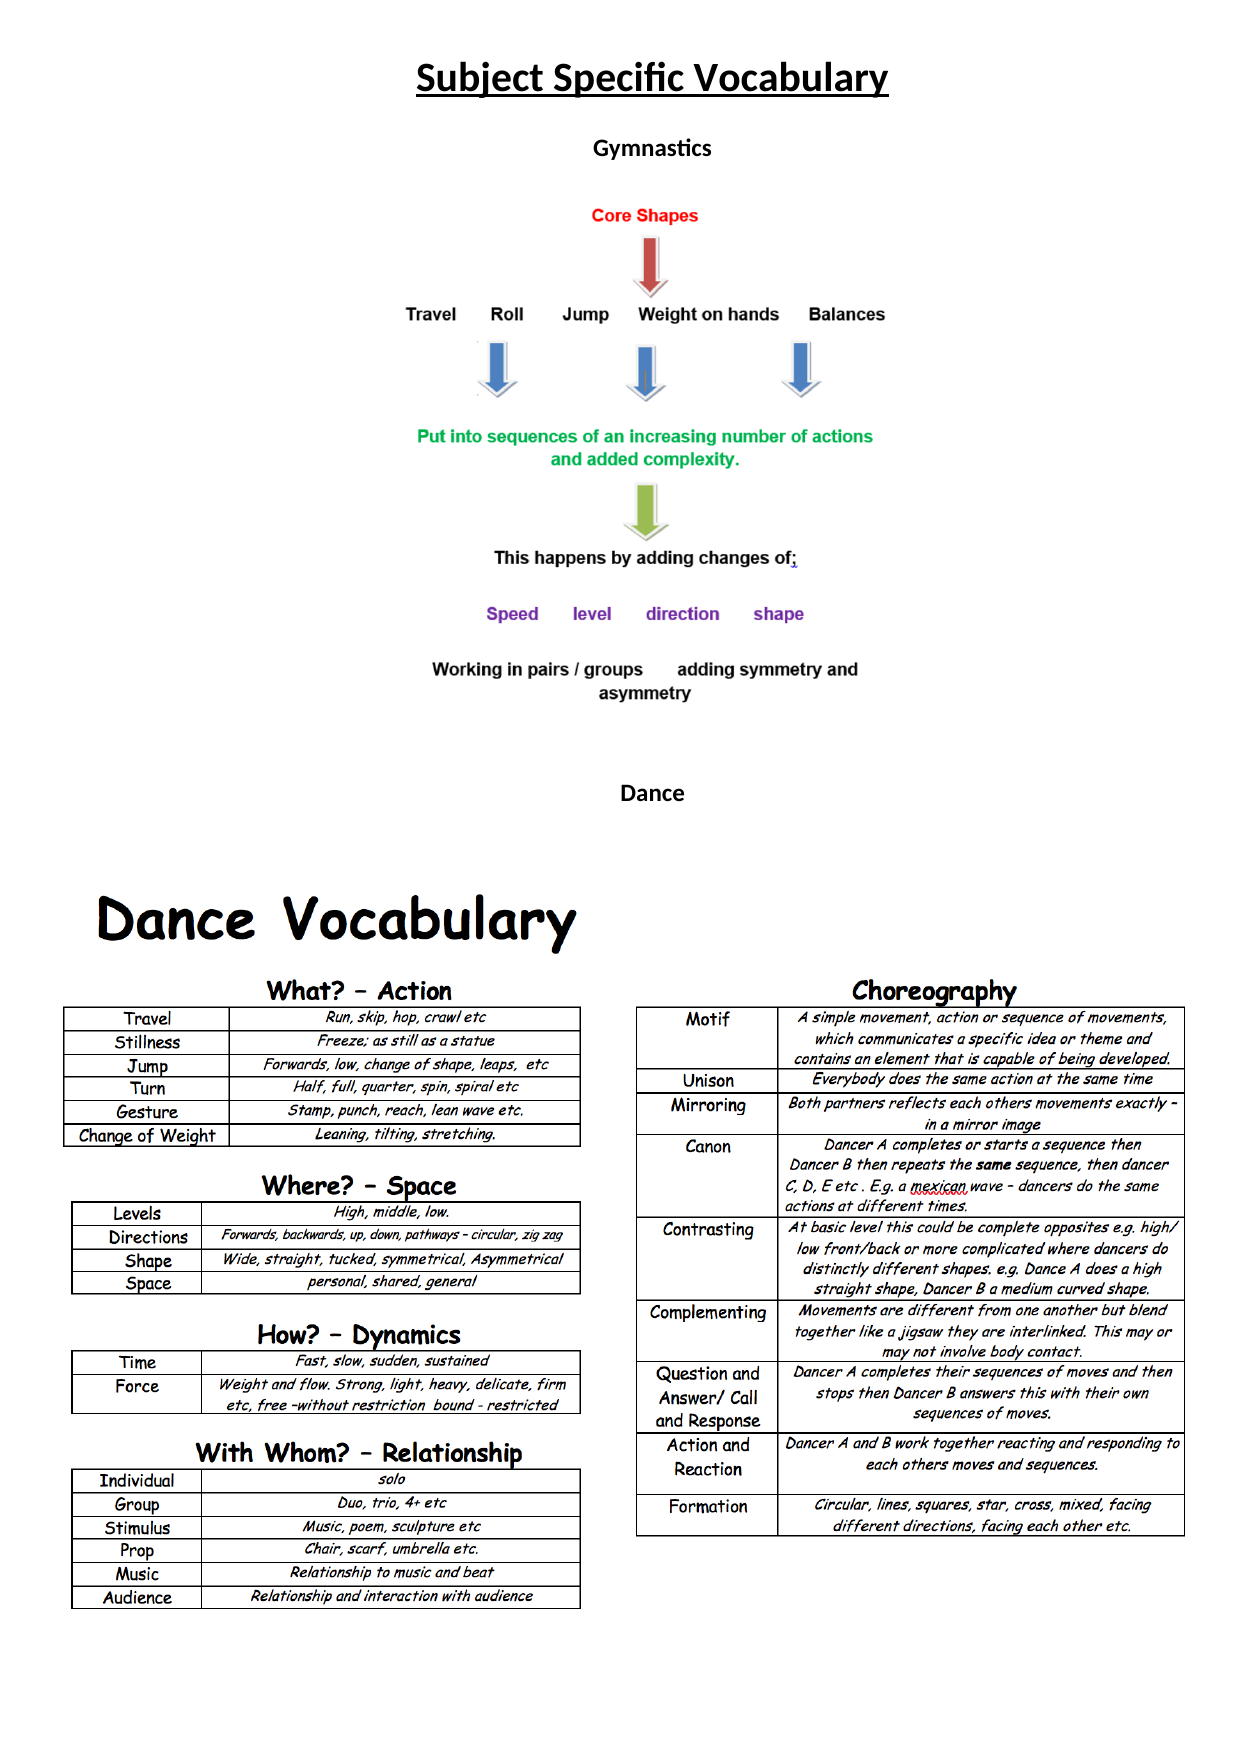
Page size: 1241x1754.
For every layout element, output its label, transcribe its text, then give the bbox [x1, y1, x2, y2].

text Dance [150, 777, 1155, 807]
picture [32, 853, 1210, 1694]
text Gymnastics [150, 132, 1155, 163]
picture [324, 193, 981, 727]
text Subject Specific Vocabulary [150, 51, 1155, 102]
